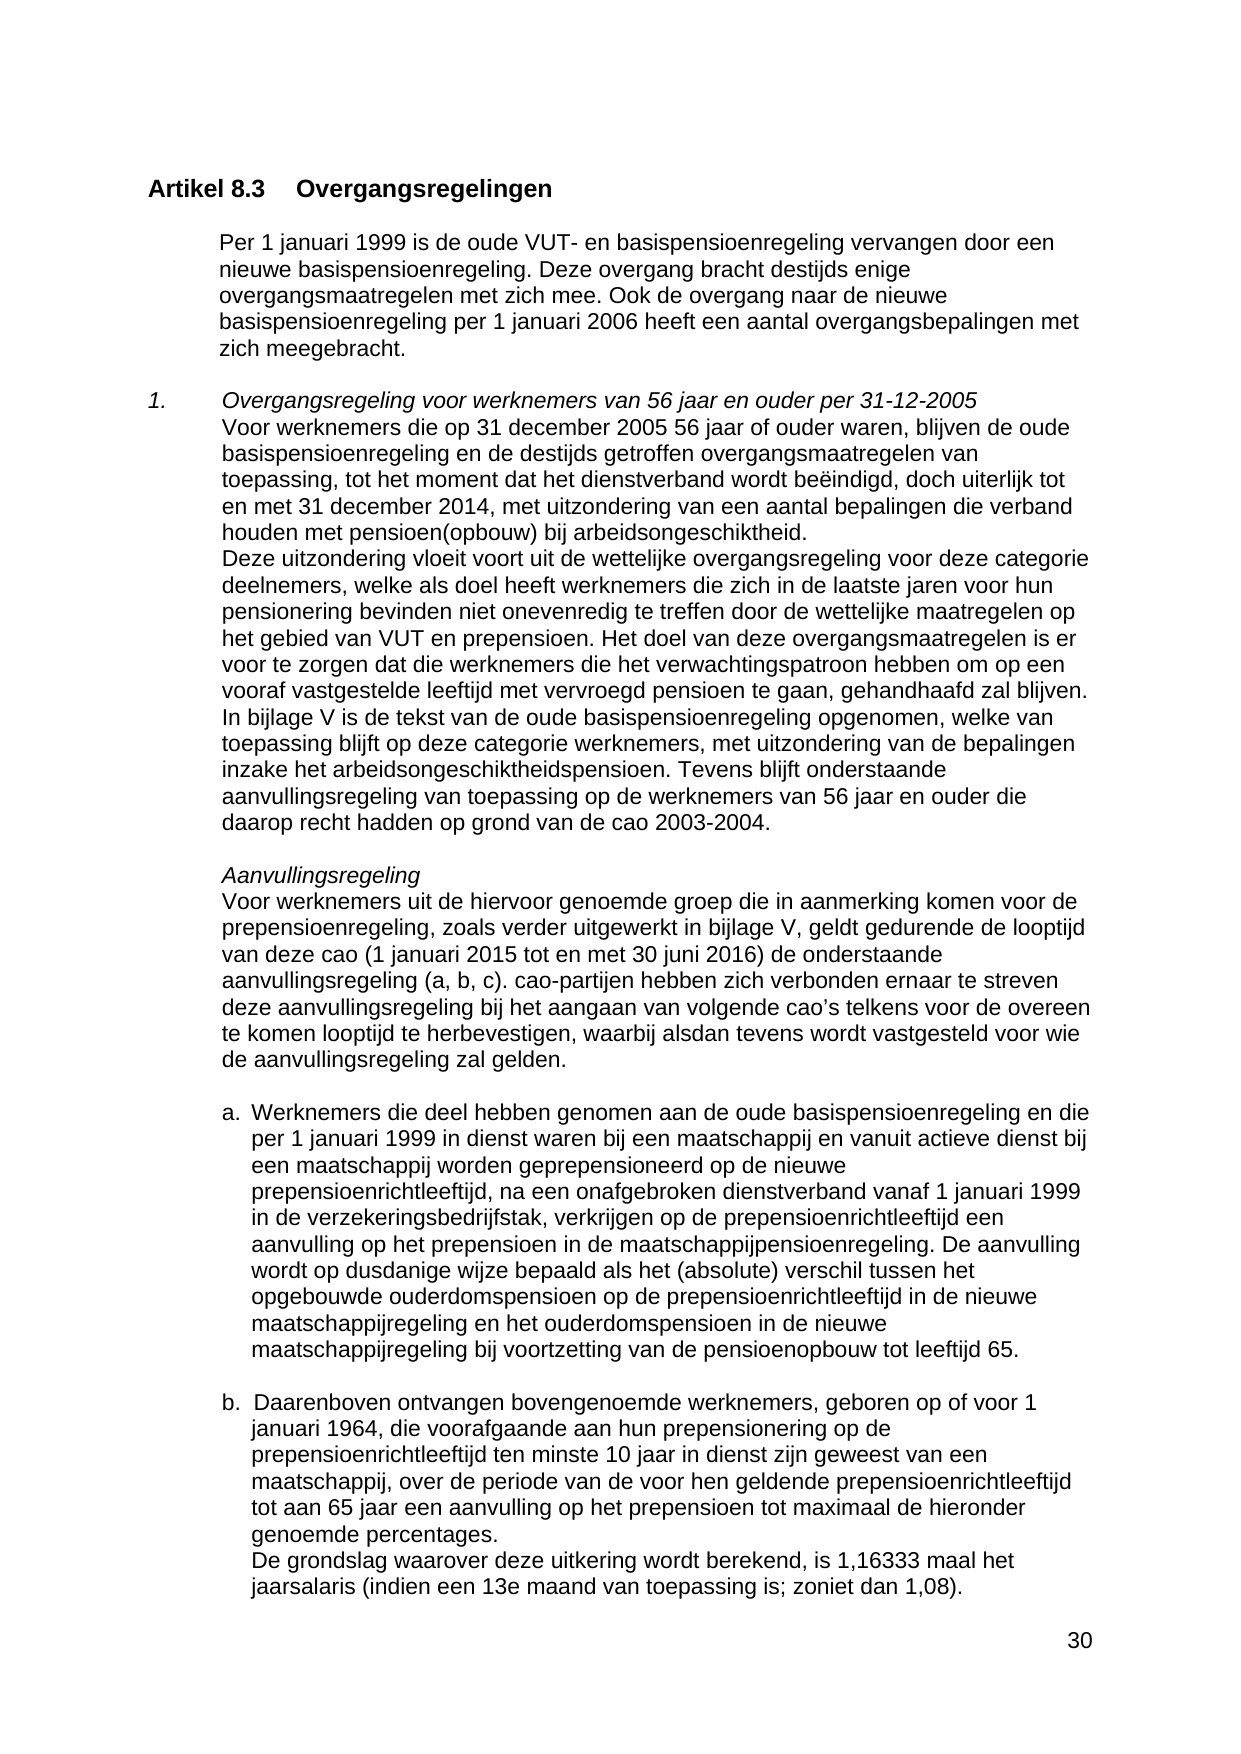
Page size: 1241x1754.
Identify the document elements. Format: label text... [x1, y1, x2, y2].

text b. Daarenboven ontvangen bovengenoemde werknemers, geboren op of voor 1 [148, 1389, 1092, 1415]
text Deze uitzondering vloeit voort uit de wettelijke overgangsregeling voor deze categorie deelnemers, welke als doel heeft werknemers die zich in de laatste jaren voor hun pensionering bevinden niet onevenredig te treffen door de wettelijke maatregelen op het gebied van VUT en prepensioen. Het doel van deze overgangsmaatregelen is er voor te zorgen dat die werknemers die het verwachtingspatroon hebben om op een vooraf vastgestelde leeftijd met vervroegd pensioen te gaan, gehandhaafd zal blijven. [148, 545, 1092, 703]
text Voor werknemers uit de hiervoor genoemde groep die in aanmerking komen voor de prepensioenregeling, zoals verder uitgewerkt in bijlage V, geldt gedurende de looptijd van deze cao (1 januari 2015 tot en met 30 juni 2016) de onderstaande aanvullingsregeling (a, b, c). cao-partijen hebben zich verbonden ernaar te streven deze aanvullingsregeling bij het aangaan van volgende cao’s telkens voor de overeen te komen looptijd te herbevestigen, waarbij alsdan tevens wordt vastgesteld voor wie de aanvullingsregeling zal gelden. [148, 888, 1092, 1072]
text Artikel 8.3 Overgangsregelingen [148, 174, 1092, 203]
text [251, 1547, 1092, 1599]
text 1. Overgangsregeling voor werknemers van 56 jaar en ouder per 31-12-2005 [148, 387, 1092, 414]
text a. Werknemers die deel hebben genomen aan de oude basispensioenregeling en die per 1 januari dienst waren bij een maatschappij en vanuit actieve dienst bij een maatschappij worden geprepensioneerd op de nieuwe prepensioenrichtleeftijd, na een onafgebroken dienstverband vanaf 1 januari de verzekeringsbedrijfstak, verkrijgen op de prepensioenrichtleeftijd een aanvulling op het prepensioen in de maatschappijpensioenregeling. De aanvulling wordt op dusdanige wijze bepaald als het (absolute) verschil tussen het opgebouwde ouderdomspensioen op de prepensioenrichtleeftijd in de nieuwe maatschappijregeling en het ouderdomspensioen in de nieuwe maatschappijregeling bij voortzetting van de pensioenopbouw tot leeftijd 65. [148, 1099, 1092, 1389]
text Aanvullingsregeling [222, 862, 1092, 888]
text In bijlage V is de tekst van de oude basispensioenregeling opgenomen, welke van toepassing blijft op deze categorie werknemers, met uitzondering van de bepalingen inzake het arbeidsongeschiktheidspensioen. Tevens blijft onderstaande aanvullingsregeling van toepassing op de werknemers van 56 jaar en ouder die daarop recht hadden op grond van de cao 2003-2004. [148, 703, 1092, 835]
text januari 1964, die voorafgaande aan hun prepensionering op de prepensioenrichtleeftijd ten minste 10 jaar in dienst zijn geweest van een maatschappij, over de periode van de voor hen geldende prepensioenrichtleeftijd tot aan 65 jaar een aanvulling op het prepensioen tot maximaal de hieronder genoemde percentages. [251, 1415, 1092, 1547]
text Voor werknemers die op 31 december 2005 56 jaar of ouder waren, blijven de oude basispensioenregeling en de destijds getroffen overgangsmaatregelen van toepassing, tot het moment dat het dienstverband wordt beëindigd, doch uiterlijk tot en met 31 december 2014, met uitzondering van een aantal bepalingen die verband houden met pensioen(opbouw) bij arbeidsongeschiktheid. [148, 414, 1092, 545]
text Per 1 januari 1999 is de oude VUT- en basispensioenregeling vervangen door een nieuwe basispensioenregeling. Deze overgang bracht destijds enige overgangsmaatregelen met zich mee. Ook de overgang naar de nieuwe basispensioenregeling per 1 januari 2006 heeft een aantal overgangsbepalingen met zich meegebracht. [219, 229, 1092, 361]
